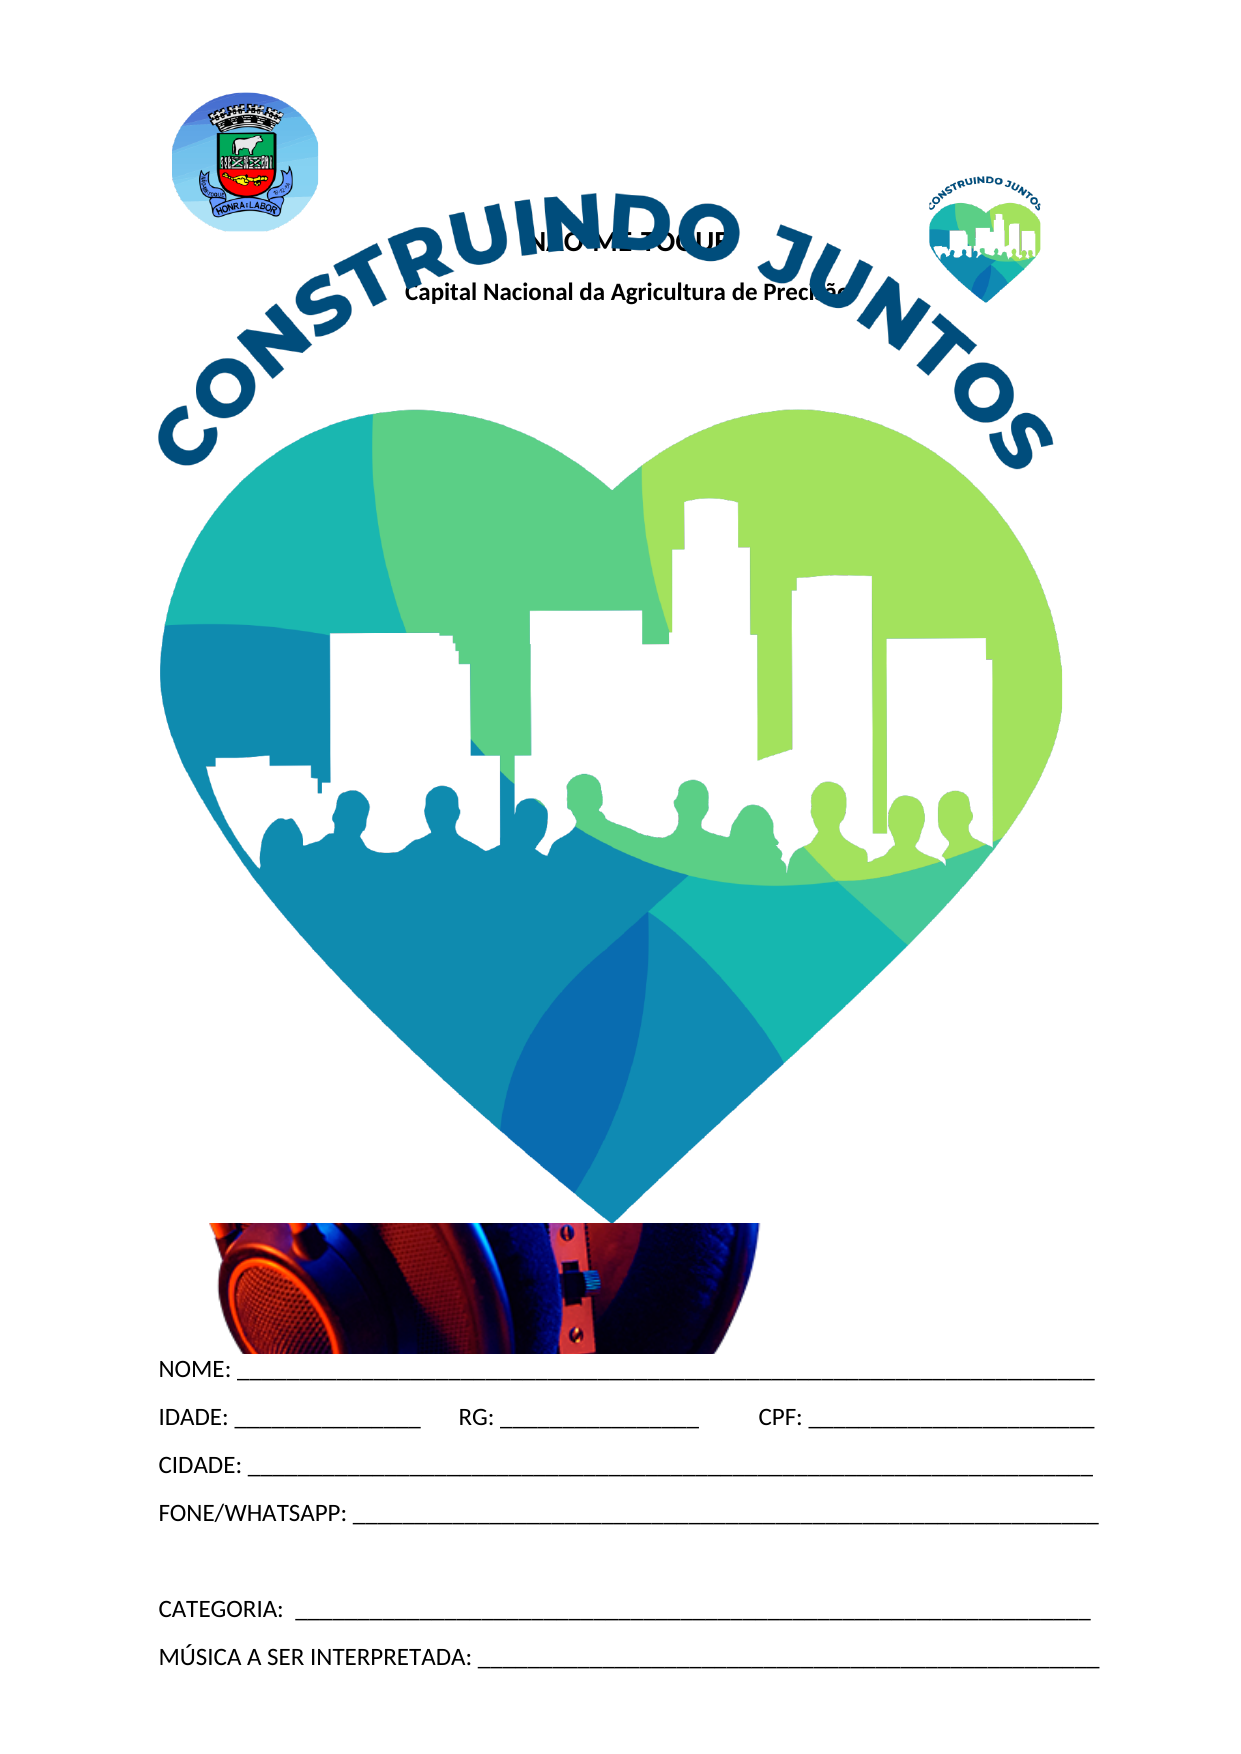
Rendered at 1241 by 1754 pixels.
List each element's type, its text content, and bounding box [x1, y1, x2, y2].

picture [158, 92, 1063, 1354]
text IDADE: _______________ RG: ________________ CPF: _______________________ [158, 1401, 1103, 1432]
text MÚSICA A SER INTERPRETADA: __________________________________________________ [158, 1641, 1103, 1672]
text CIDADE: ____________________________________________________________________ [158, 1449, 1103, 1480]
text CATEGORIA: ________________________________________________________________ [158, 1593, 1103, 1624]
text FONE/WHATSAPP: ____________________________________________________________ [158, 1497, 1103, 1528]
text NOME: _____________________________________________________________________ [158, 1353, 1103, 1384]
